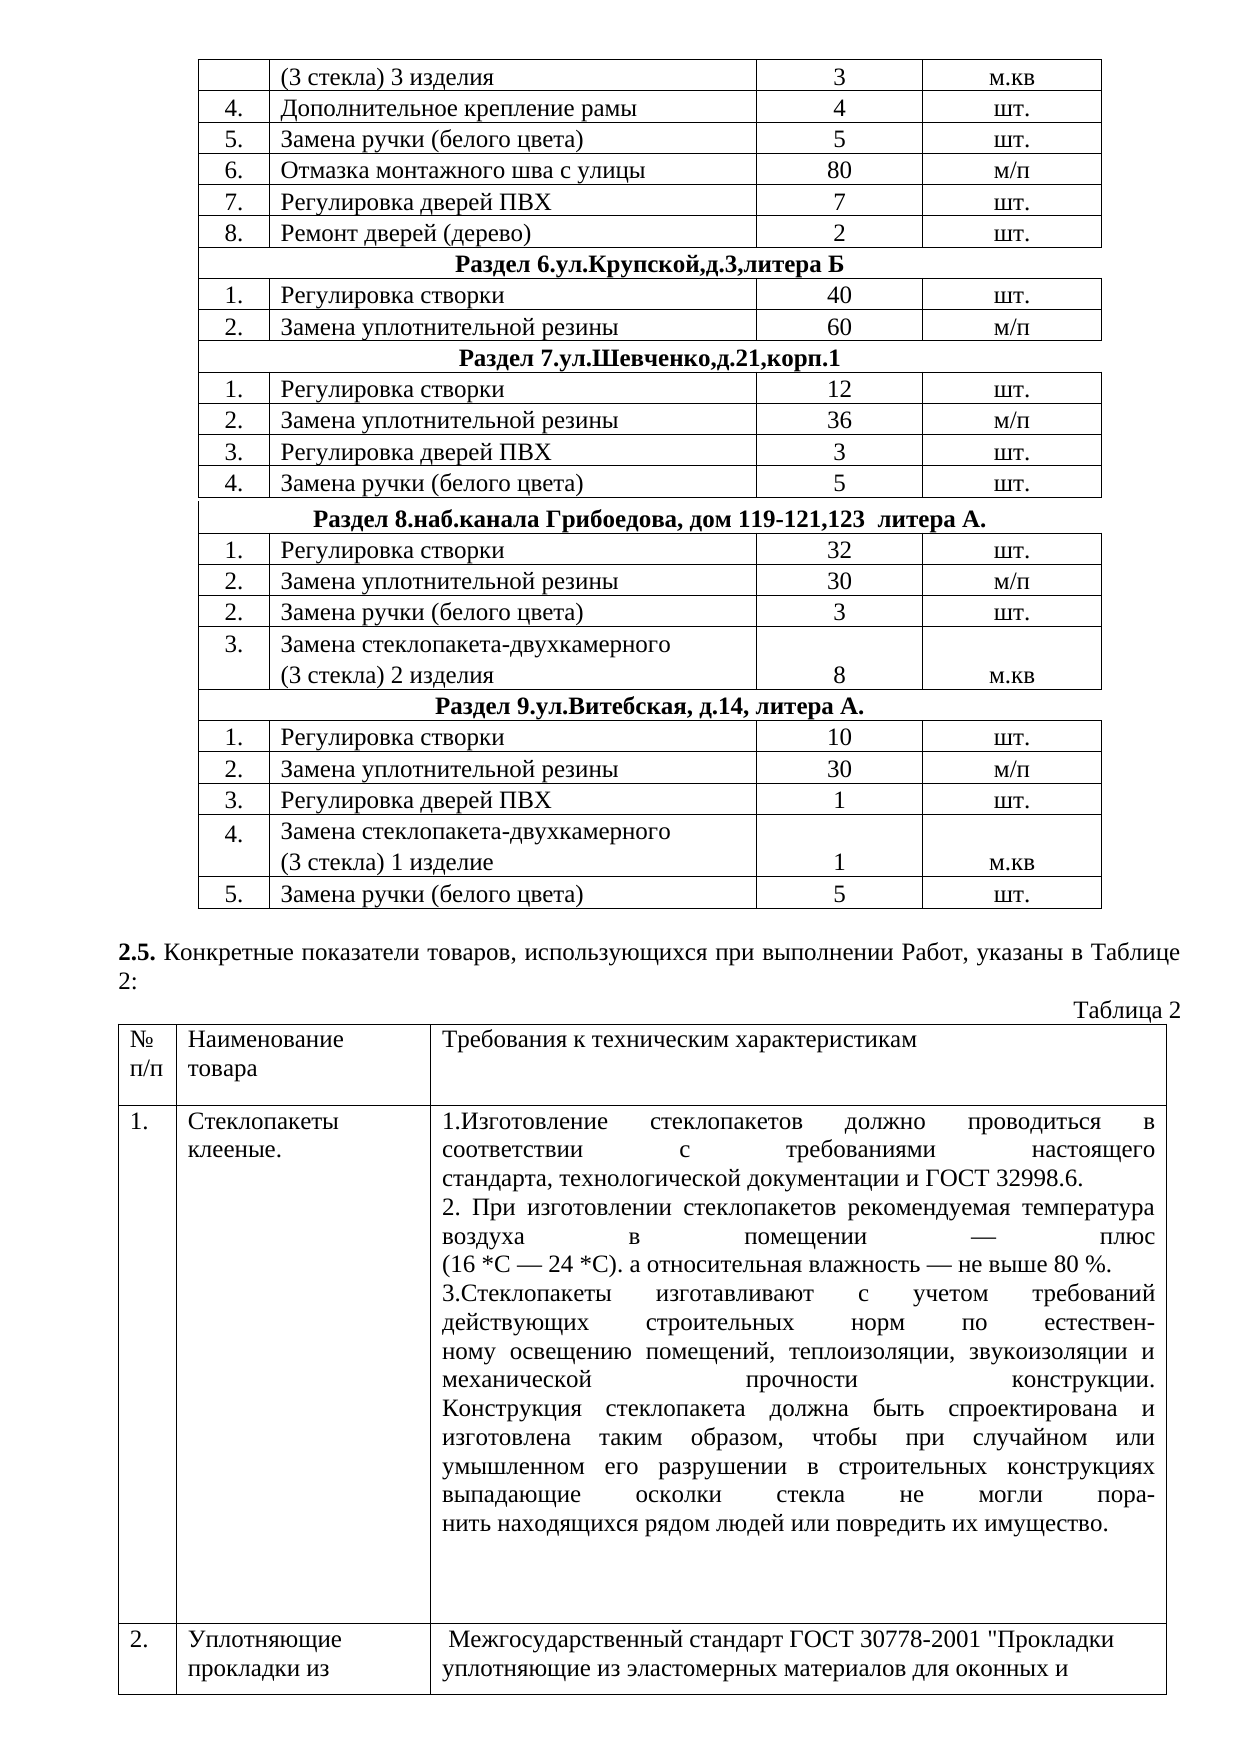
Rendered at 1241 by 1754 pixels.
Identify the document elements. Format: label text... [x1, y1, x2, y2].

table_cell (3 стекла) 1 изделие [270, 845, 756, 876]
table_cell 1 [757, 784, 922, 814]
table_cell 7 [757, 185, 922, 215]
table_cell 3 [757, 60, 922, 90]
table_cell 36 [757, 404, 922, 434]
table_cell 2. [199, 565, 269, 595]
table_cell 1. [119, 1106, 176, 1623]
table_cell Замена уплотнительной резины [270, 752, 756, 782]
table_cell 4. [199, 91, 269, 122]
table_header Наименование товара [177, 1025, 430, 1105]
table_cell Замена ручки (белого цвета) [270, 596, 756, 626]
table_cell 8. [199, 216, 269, 247]
table_cell Ремонт дверей (дерево) [270, 216, 756, 247]
table_cell 1. [199, 534, 269, 564]
table_cell 3. [199, 627, 269, 657]
table_cell 4 [757, 91, 922, 122]
table_cell шт. [923, 721, 1101, 751]
table_cell [923, 815, 1101, 845]
table_cell Замена стеклопакета-двухкамерного [270, 815, 756, 845]
table_cell 40 [757, 279, 922, 309]
text 2.5. Конкретные показатели товаров, использующихся при выполнении Работ, указаны в Таблице 2: [118, 937, 1181, 995]
text Таблица 2 [118, 995, 1181, 1023]
table_cell 5 [757, 877, 922, 907]
table_cell м.кв [923, 658, 1101, 689]
table_cell 3 [757, 596, 922, 626]
table_cell 10 [757, 721, 922, 751]
table_cell 7. [199, 185, 269, 215]
table_cell 80 [757, 154, 922, 184]
table_cell 30 [757, 752, 922, 782]
table_cell (3 стекла) 3 изделия [270, 60, 756, 90]
table_cell Регулировка створки [270, 721, 756, 751]
table_cell 1 [757, 845, 922, 876]
table_cell 5. [199, 877, 269, 907]
table_cell Дополнительное крепление рамы [270, 91, 756, 122]
table_cell 5 [757, 466, 922, 497]
table_header Требования к техническим характеристикам [431, 1025, 1166, 1105]
table_cell 12 [757, 373, 922, 403]
table_cell шт. [923, 279, 1101, 309]
table_cell Регулировка дверей ПВХ [270, 185, 756, 215]
table_cell 1. [199, 279, 269, 309]
table_cell 2 [757, 216, 922, 247]
table_cell шт. [923, 435, 1101, 465]
table_cell [923, 627, 1101, 657]
table_cell 1. [199, 373, 269, 403]
table_cell Замена ручки (белого цвета) [270, 466, 756, 497]
table_cell 3. [199, 435, 269, 465]
table_cell 2. [199, 310, 269, 340]
table_cell Замена ручки (белого цвета) [270, 123, 756, 153]
table_cell 2. [199, 596, 269, 626]
table_cell Регулировка дверей ПВХ [270, 784, 756, 814]
table_cell шт. [923, 185, 1101, 215]
table_cell 2. [199, 404, 269, 434]
table_cell 8 [757, 658, 922, 689]
table_cell 3 [757, 435, 922, 465]
table_cell Регулировка створки [270, 534, 756, 564]
table_cell шт. [923, 373, 1101, 403]
table_cell 4. [199, 815, 269, 876]
table_cell 2. [199, 752, 269, 782]
table_cell Стеклопакеты клееные. [177, 1106, 430, 1623]
table_cell Замена стеклопакета-двухкамерного [270, 627, 756, 657]
table_cell 5. [199, 123, 269, 153]
table_cell Регулировка створки [270, 373, 756, 403]
table_cell шт. [923, 91, 1101, 122]
table_cell Замена уплотнительной резины [270, 310, 756, 340]
table_cell 2. [119, 1624, 176, 1694]
table_cell 4. [199, 466, 269, 497]
table_cell шт. [923, 466, 1101, 497]
table_cell Раздел 7.ул.Шевченко,д.21,корп.1 [199, 341, 1101, 372]
table_cell [199, 60, 269, 90]
table_cell Замена ручки (белого цвета) [270, 877, 756, 907]
table_cell м/п [923, 310, 1101, 340]
table_cell 5 [757, 123, 922, 153]
table_cell шт. [923, 216, 1101, 247]
table_header № п/п [119, 1025, 176, 1105]
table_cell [431, 1624, 1166, 1694]
table_cell 60 [757, 310, 922, 340]
table_cell шт. [923, 123, 1101, 153]
table_cell м/п [923, 565, 1101, 595]
table_cell Отмазка монтажного шва с улицы [270, 154, 756, 184]
table_cell шт. [923, 784, 1101, 814]
table_cell Раздел 9.ул.Витебская, д.14, литера А. [199, 690, 1101, 720]
table_cell 3. [199, 784, 269, 814]
table_cell Замена уплотнительной резины [270, 565, 756, 595]
table_cell м/п [923, 752, 1101, 782]
table_cell шт. [923, 596, 1101, 626]
table_cell 32 [757, 534, 922, 564]
table_cell м/п [923, 404, 1101, 434]
table_cell (3 стекла) 2 изделия [270, 658, 756, 689]
table_cell шт. [923, 534, 1101, 564]
table_cell м.кв [923, 60, 1101, 90]
table_cell 1.Изготовление стеклопакетов должно проводиться в соответствии с требованиями настоящего стандарта, технологической документации и ГОСТ 32998.6. 2. При изготовлении стеклопакетов рекомендуемая температура воздуха в помещении — плюс (16 *С — 24 *С). а относительная влажность — не выше 80 %. 3.Стеклопакеты изготавливают с учетом требований действующих строительных норм по естествен- ному освещению помещений, теплоизоляции, звукоизоляции и механической прочности конструкции. Конструкция стеклопакета должна быть спроектирована и изготовлена таким образом, чтобы при случайном или умышленном его разрушении в строительных конструкциях выпадающие осколки стекла не могли пора- нить находящихся рядом людей или повредить их имущество. [431, 1106, 1166, 1623]
table_cell шт. [923, 877, 1101, 907]
table_cell 1. [199, 721, 269, 751]
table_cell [177, 1624, 430, 1694]
table_cell [199, 658, 269, 689]
table_cell Раздел 6.ул.Крупской,д.3,литера Б [199, 248, 1101, 278]
table_cell Регулировка дверей ПВХ [270, 435, 756, 465]
table_cell [757, 815, 922, 845]
table_cell 30 [757, 565, 922, 595]
table_cell м.кв [923, 845, 1101, 876]
table_cell Раздел 8.наб.канала Грибоедова, дом 119-121,123 литера А. [199, 501, 1101, 532]
table_cell [757, 627, 922, 657]
table_cell 6. [199, 154, 269, 184]
table_cell Регулировка створки [270, 279, 756, 309]
table_cell м/п [923, 154, 1101, 184]
table_cell Замена уплотнительной резины [270, 404, 756, 434]
